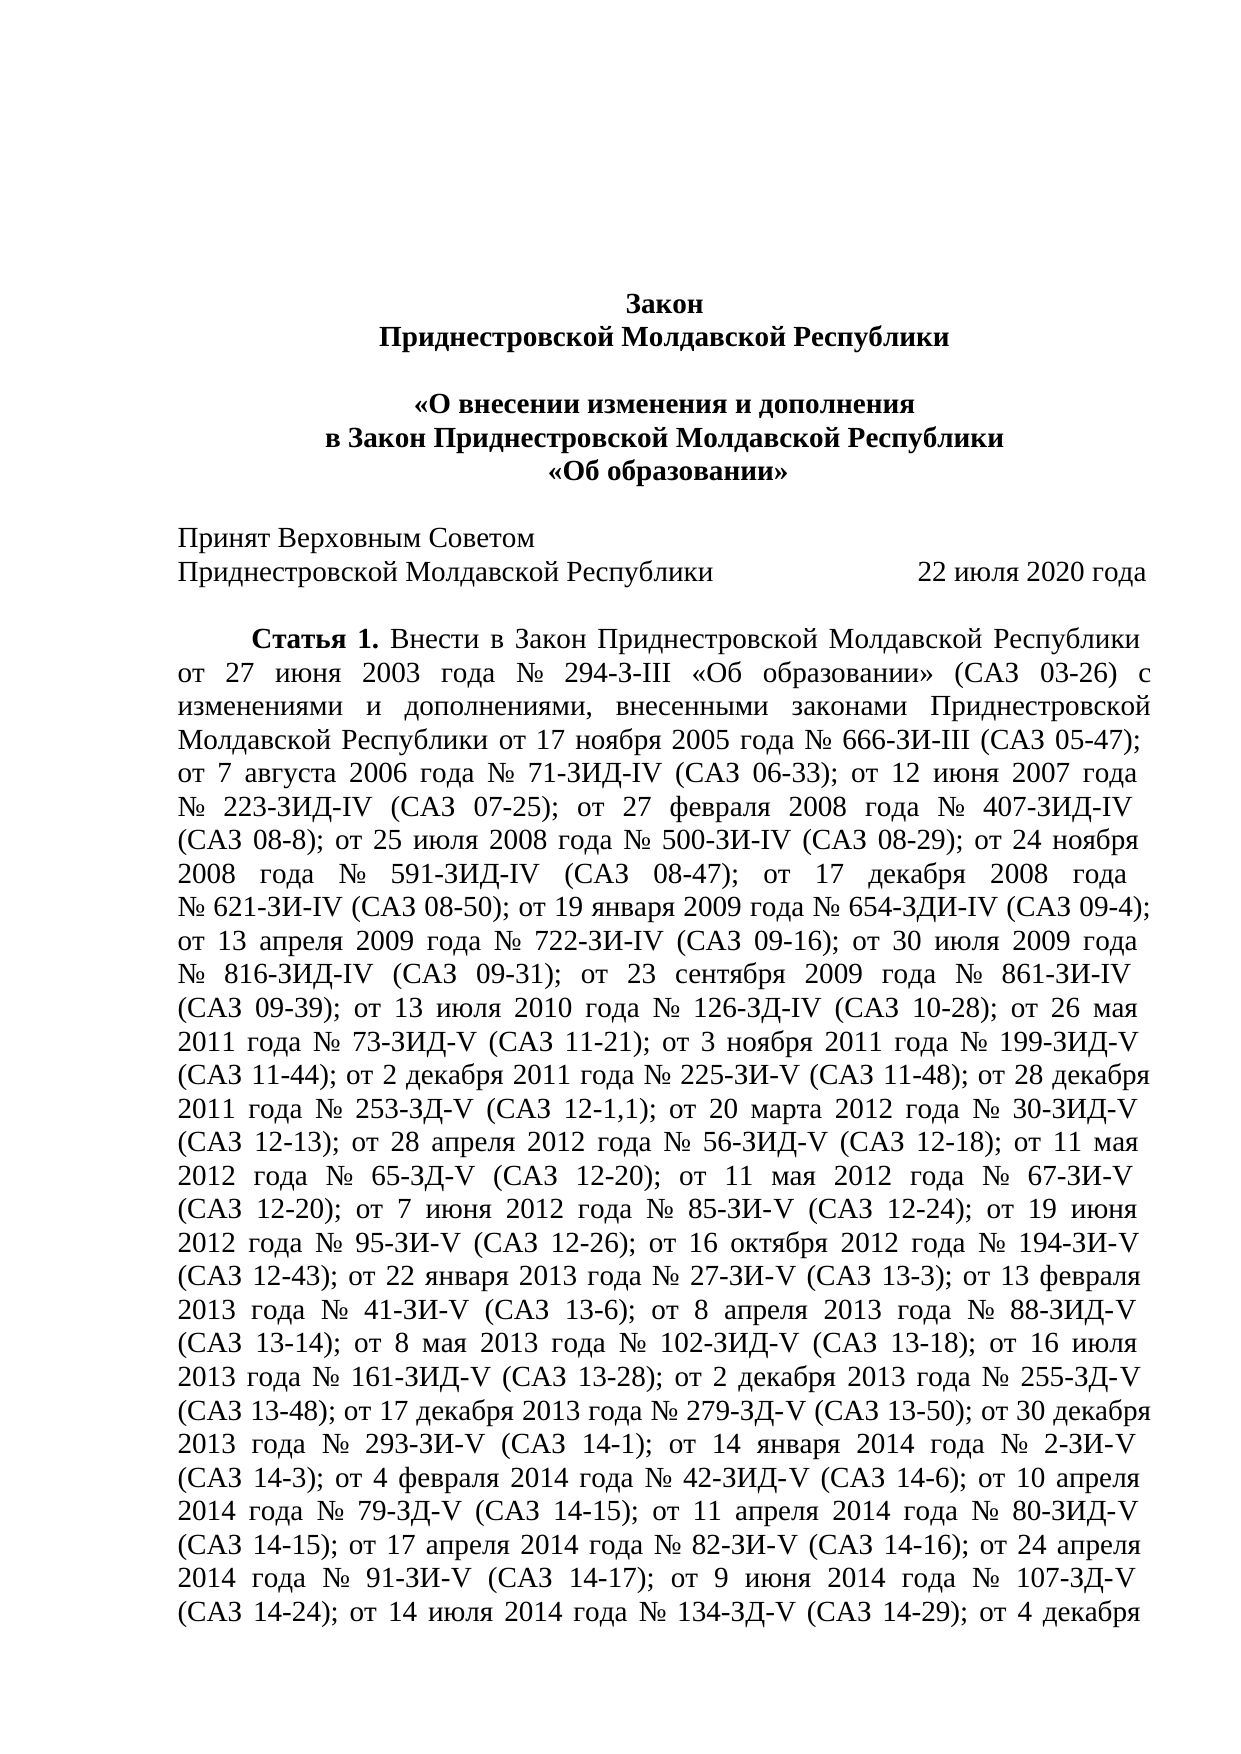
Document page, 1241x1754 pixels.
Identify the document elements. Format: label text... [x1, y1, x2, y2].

text Принят Верховным Советом [177, 521, 1152, 554]
text «О внесении изменения и дополнения в Закон Приднестровской Молдавской Республики «Об образовании» [177, 386, 1152, 487]
text Закон [177, 286, 1152, 319]
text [177, 621, 1152, 1627]
text Приднестровской Молдавской Республики [177, 319, 1152, 353]
text Приднестровской Молдавской Республики 22 июля 2020 года [177, 554, 1152, 588]
